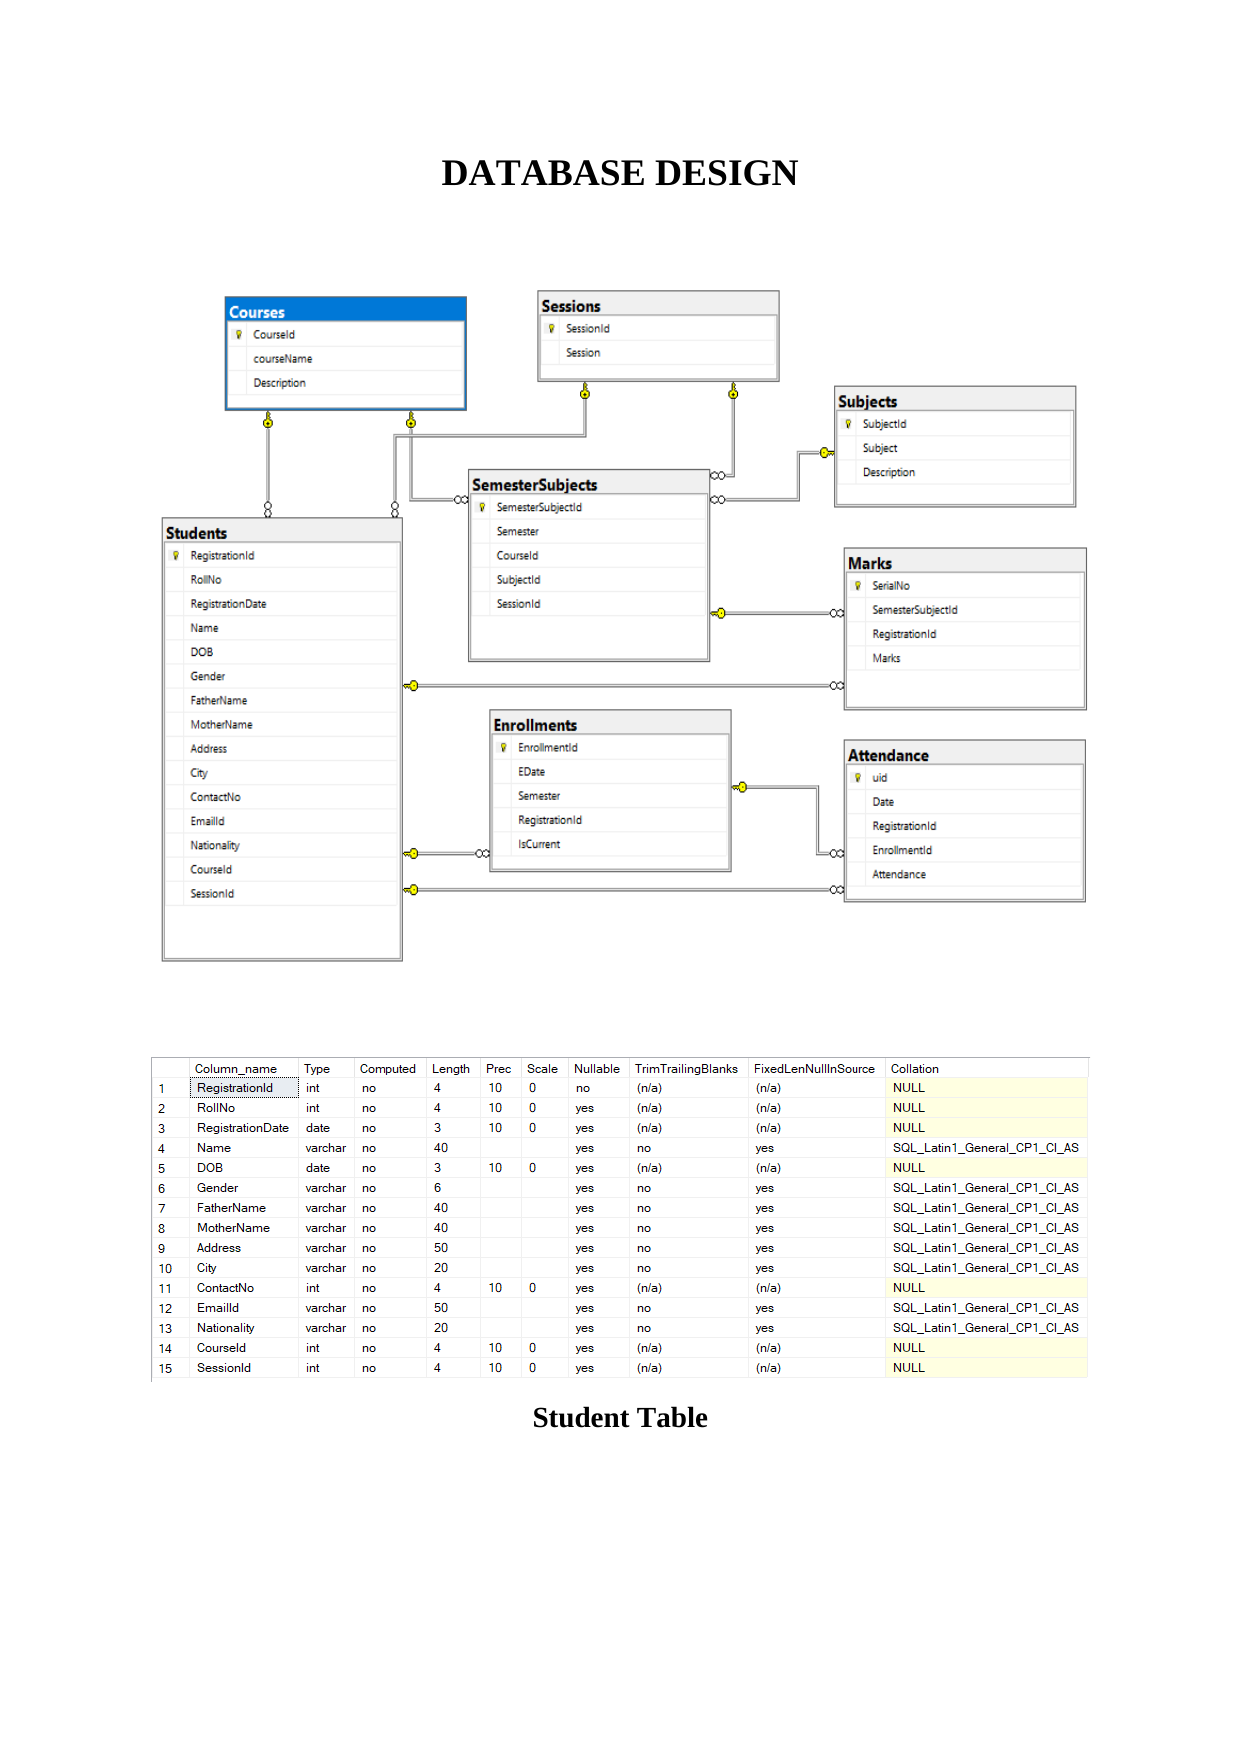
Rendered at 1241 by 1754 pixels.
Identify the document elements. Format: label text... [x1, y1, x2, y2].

text DATABASE DESIGN [150, 150, 1090, 193]
picture [150, 271, 1102, 981]
text Student Table [150, 1400, 1090, 1433]
picture [150, 1057, 1091, 1382]
